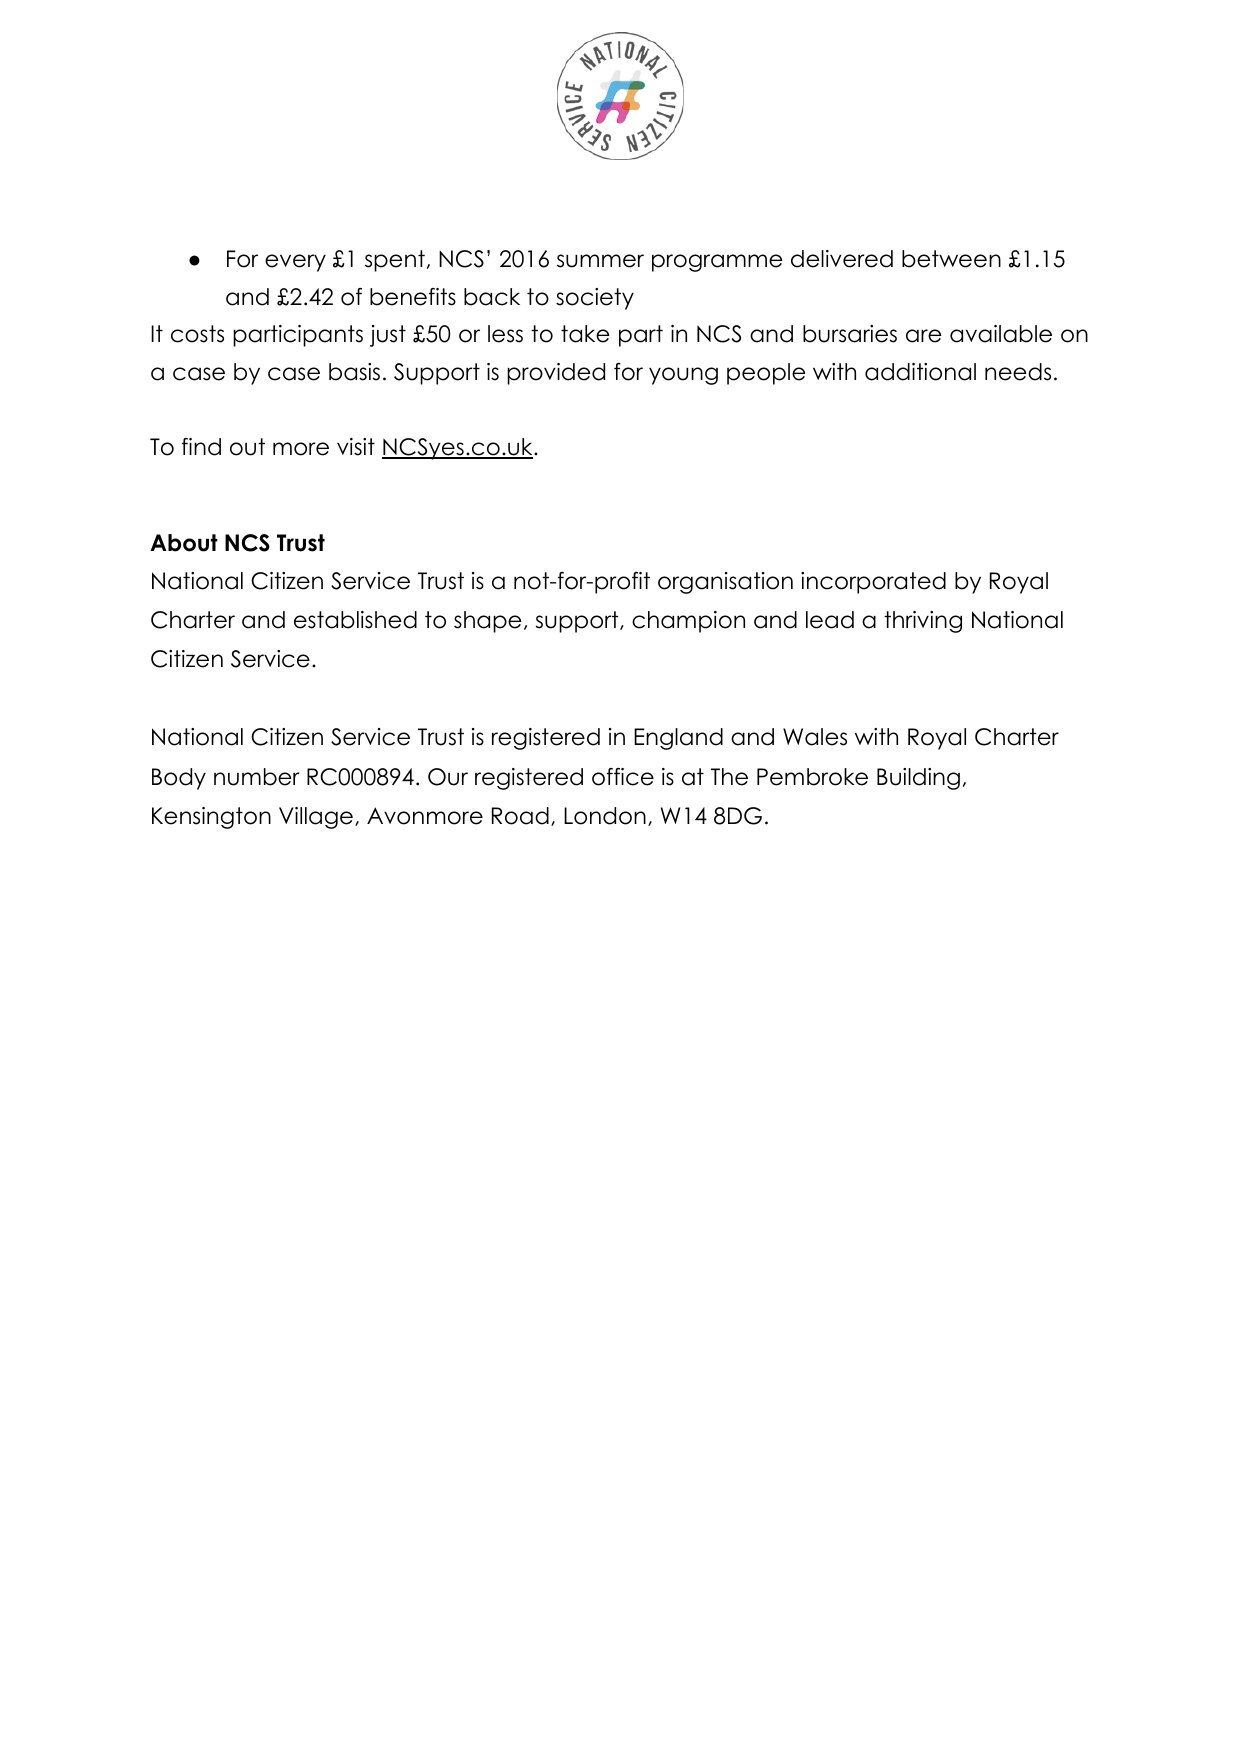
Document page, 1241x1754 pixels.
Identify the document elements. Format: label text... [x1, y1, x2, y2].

text National Citizen Service Trust is a not-for-profit organisation incorporated by Royal Charter and established to shape, support, champion and lead a thriving National Citizen Service. [150, 563, 1090, 674]
list For every £1 spent, NCS’ 2016 summer programme delivered between £1.15 and £2.42 of benefits back to society [187, 242, 1090, 312]
picture [557, 32, 684, 160]
text To find out more visit NCSyes.co.uk. [150, 430, 1090, 462]
text National Citizen Service Trust is registered in England and Wales with Royal Charter Body number RC000894. Our registered office is at The Pembroke Building, Kensington Village, Avonmore Road, London, W14 8DG. [150, 720, 1090, 831]
text It costs participants just £50 or less to take part in NCS and bursaries are available on a case by case basis. Support is provided for young people with additional needs. [150, 317, 1090, 387]
text About NCS Trust [150, 526, 1090, 558]
